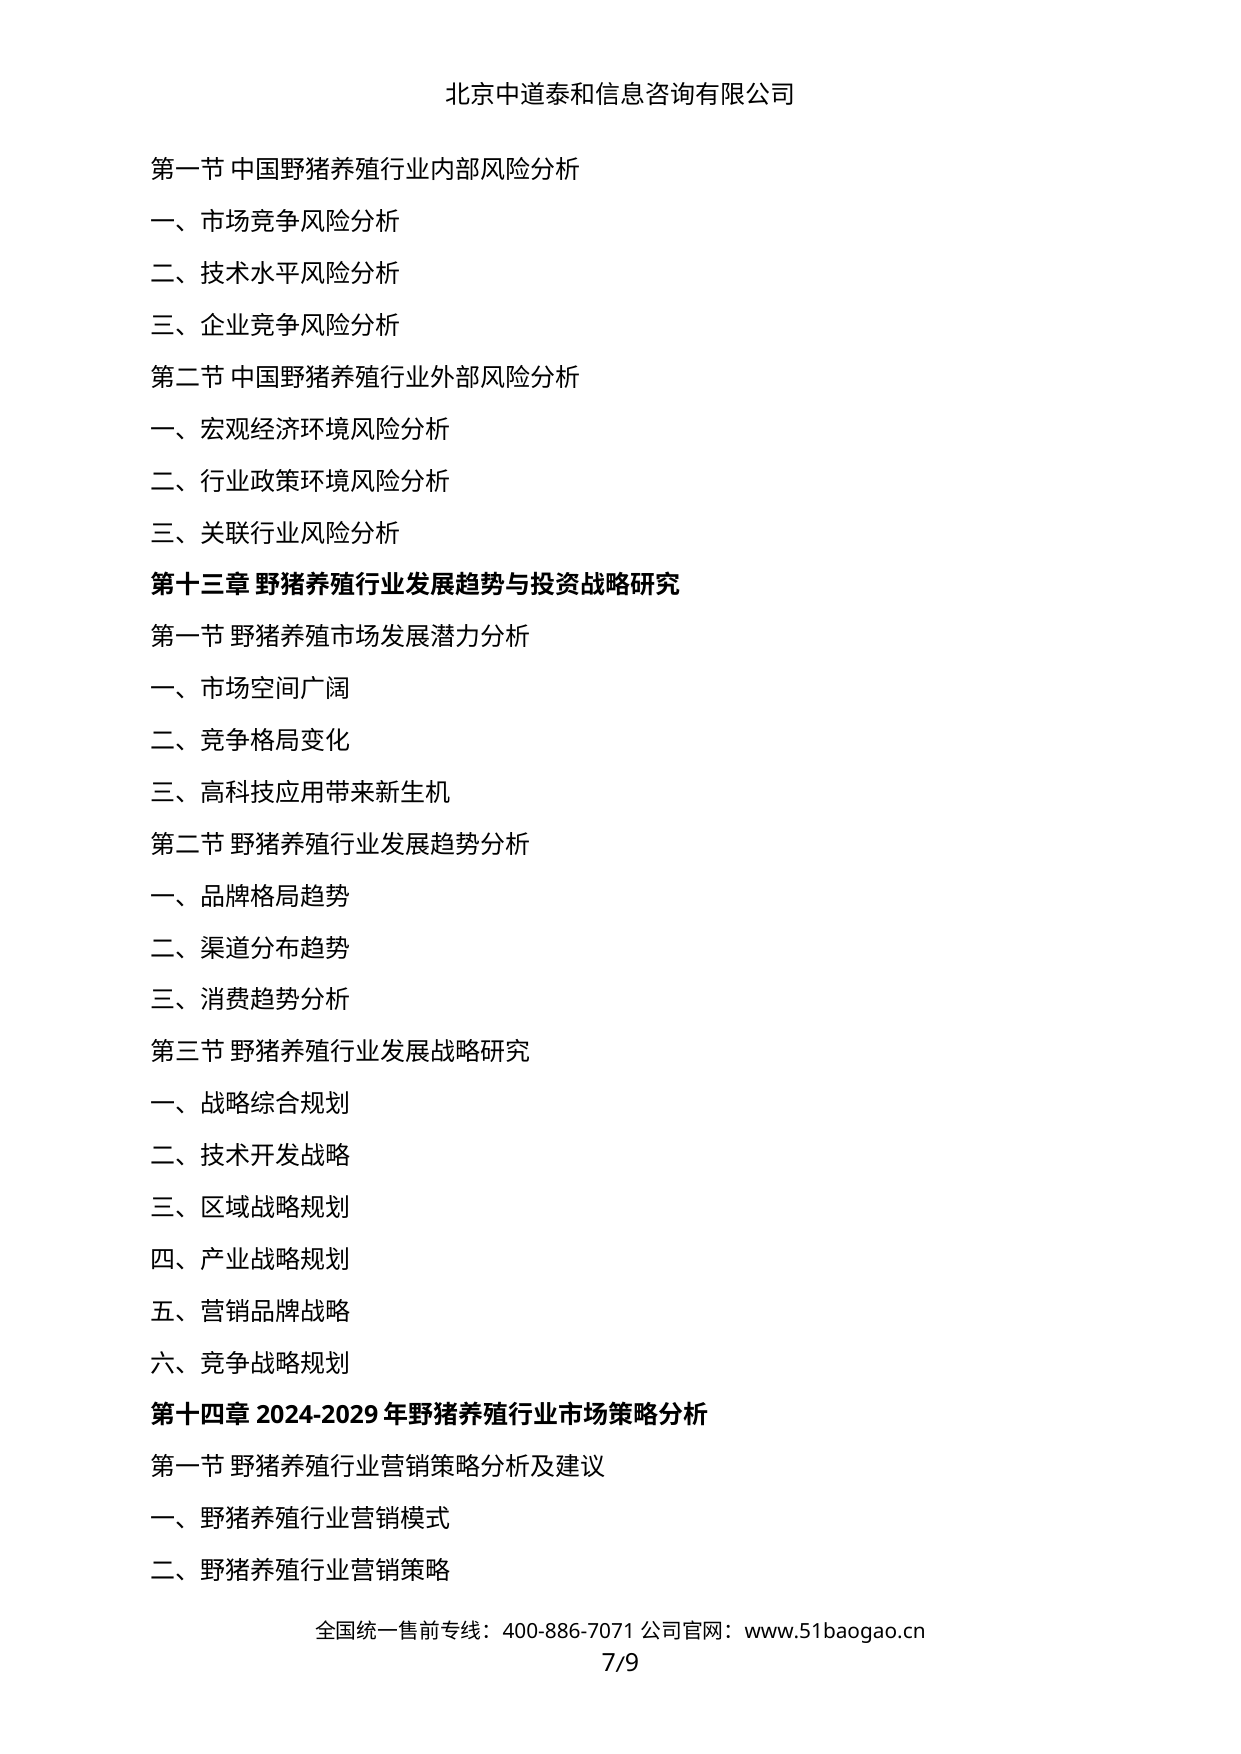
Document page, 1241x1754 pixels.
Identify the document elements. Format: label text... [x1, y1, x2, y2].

text 第二节 野猪养殖行业发展趋势分析 [150, 824, 1090, 861]
text 一、宏观经济环境风险分析 [150, 409, 1090, 446]
text 第一节 野猪养殖市场发展潜力分析 [150, 617, 1090, 653]
text 第一节 中国野猪养殖行业内部风险分析 [150, 150, 1090, 186]
text 二、技术水平风险分析 [150, 254, 1090, 290]
text 二、竞争格局变化 [150, 721, 1090, 757]
text 三、消费趋势分析 [150, 980, 1090, 1016]
text 一、品牌格局趋势 [150, 876, 1090, 912]
text 六、竞争战略规划 [150, 1343, 1090, 1379]
text 一、战略综合规划 [150, 1084, 1090, 1120]
text 二、野猪养殖行业营销策略 [150, 1551, 1090, 1587]
text 二、渠道分布趋势 [150, 928, 1090, 964]
text 三、关联行业风险分析 [150, 513, 1090, 549]
text 三、高科技应用带来新生机 [150, 772, 1090, 809]
text 二、行业政策环境风险分析 [150, 461, 1090, 497]
text 一、野猪养殖行业营销模式 [150, 1499, 1090, 1535]
text 第十三章 野猪养殖行业发展趋势与投资战略研究 [150, 565, 1090, 601]
text 五、营销品牌战略 [150, 1291, 1090, 1327]
text 三、企业竞争风险分析 [150, 306, 1090, 342]
text 第二节 中国野猪养殖行业外部风险分析 [150, 357, 1090, 394]
text 第一节 野猪养殖行业营销策略分析及建议 [150, 1447, 1090, 1483]
text 第十四章 2024-2029年野猪养殖行业市场策略分析 [150, 1395, 1090, 1431]
text 三、区域战略规划 [150, 1187, 1090, 1224]
text 一、市场空间广阔 [150, 669, 1090, 705]
text 第三节 野猪养殖行业发展战略研究 [150, 1032, 1090, 1068]
text 四、产业战略规划 [150, 1239, 1090, 1276]
text 一、市场竞争风险分析 [150, 202, 1090, 238]
text 二、技术开发战略 [150, 1136, 1090, 1172]
